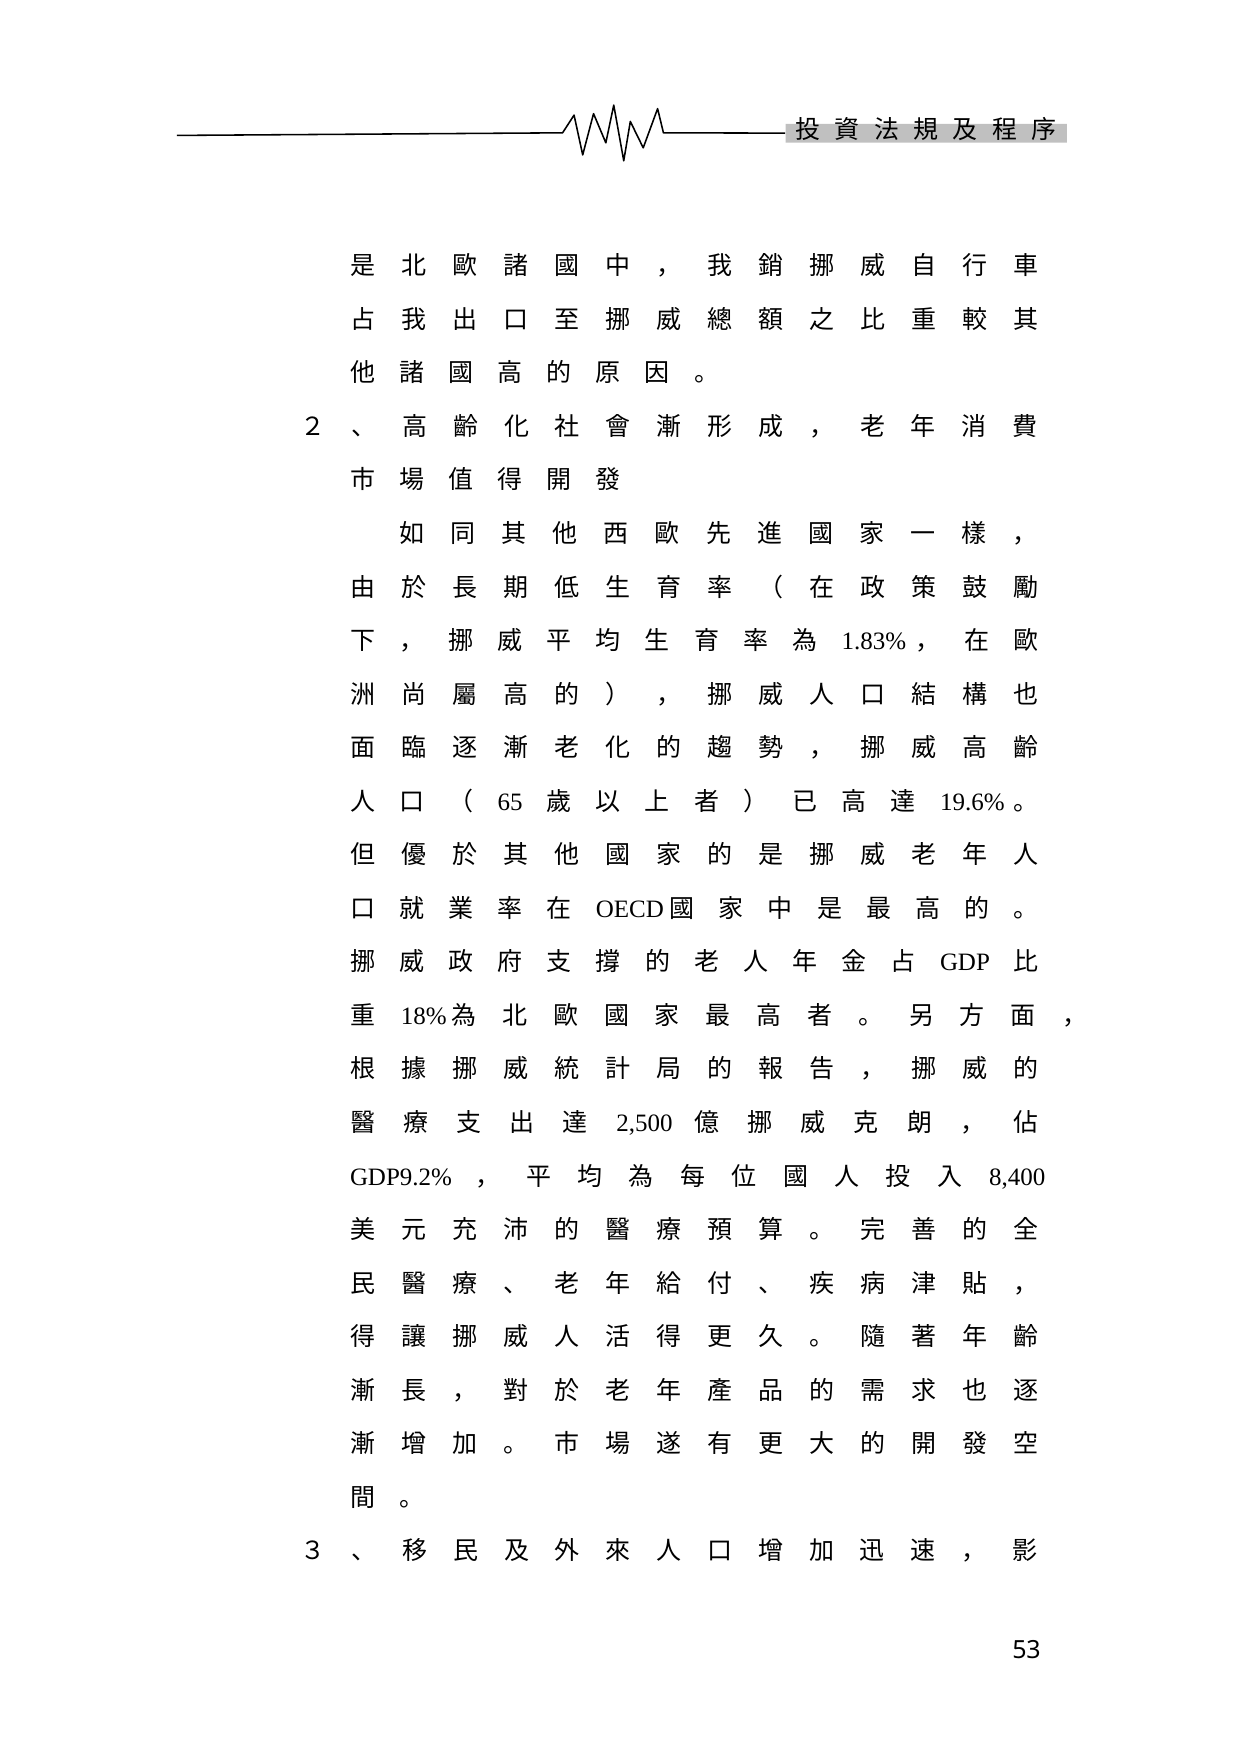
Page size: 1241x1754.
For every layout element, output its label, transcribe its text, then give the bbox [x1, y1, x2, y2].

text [325, 237, 1063, 398]
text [276, 1522, 1063, 1576]
text ２、高齡化社會漸形成，老年消費市場值得開發 [276, 398, 1063, 505]
text 如同其他西歐先進國家一樣，由於長期低生育率（在政策鼓勵下，挪威平均生育率為1.83%，在歐洲尚屬高的），挪威人口結構也面臨逐漸老化的趨勢，挪威高齡人口（65歲以上者）已高達19.6%。但優於其他國家的是挪威老年人口就業率在OECD國家中是最高的。挪威政府支撐的老人年金占GDP比重18%為北歐國家最高者。另方面，根據挪威統計局的報告，挪威的醫療支出達2,500億挪威克朗，佔GDP9.2%，平均為每位國人投入8,400美元充沛的醫療預算。完善的全民醫療、老年給付、疾病津貼，得讓挪威人活得更久。隨著年齡漸長，對於老年產品的需求也逐漸增加。市場遂有更大的開發空間。 [325, 505, 1063, 1522]
